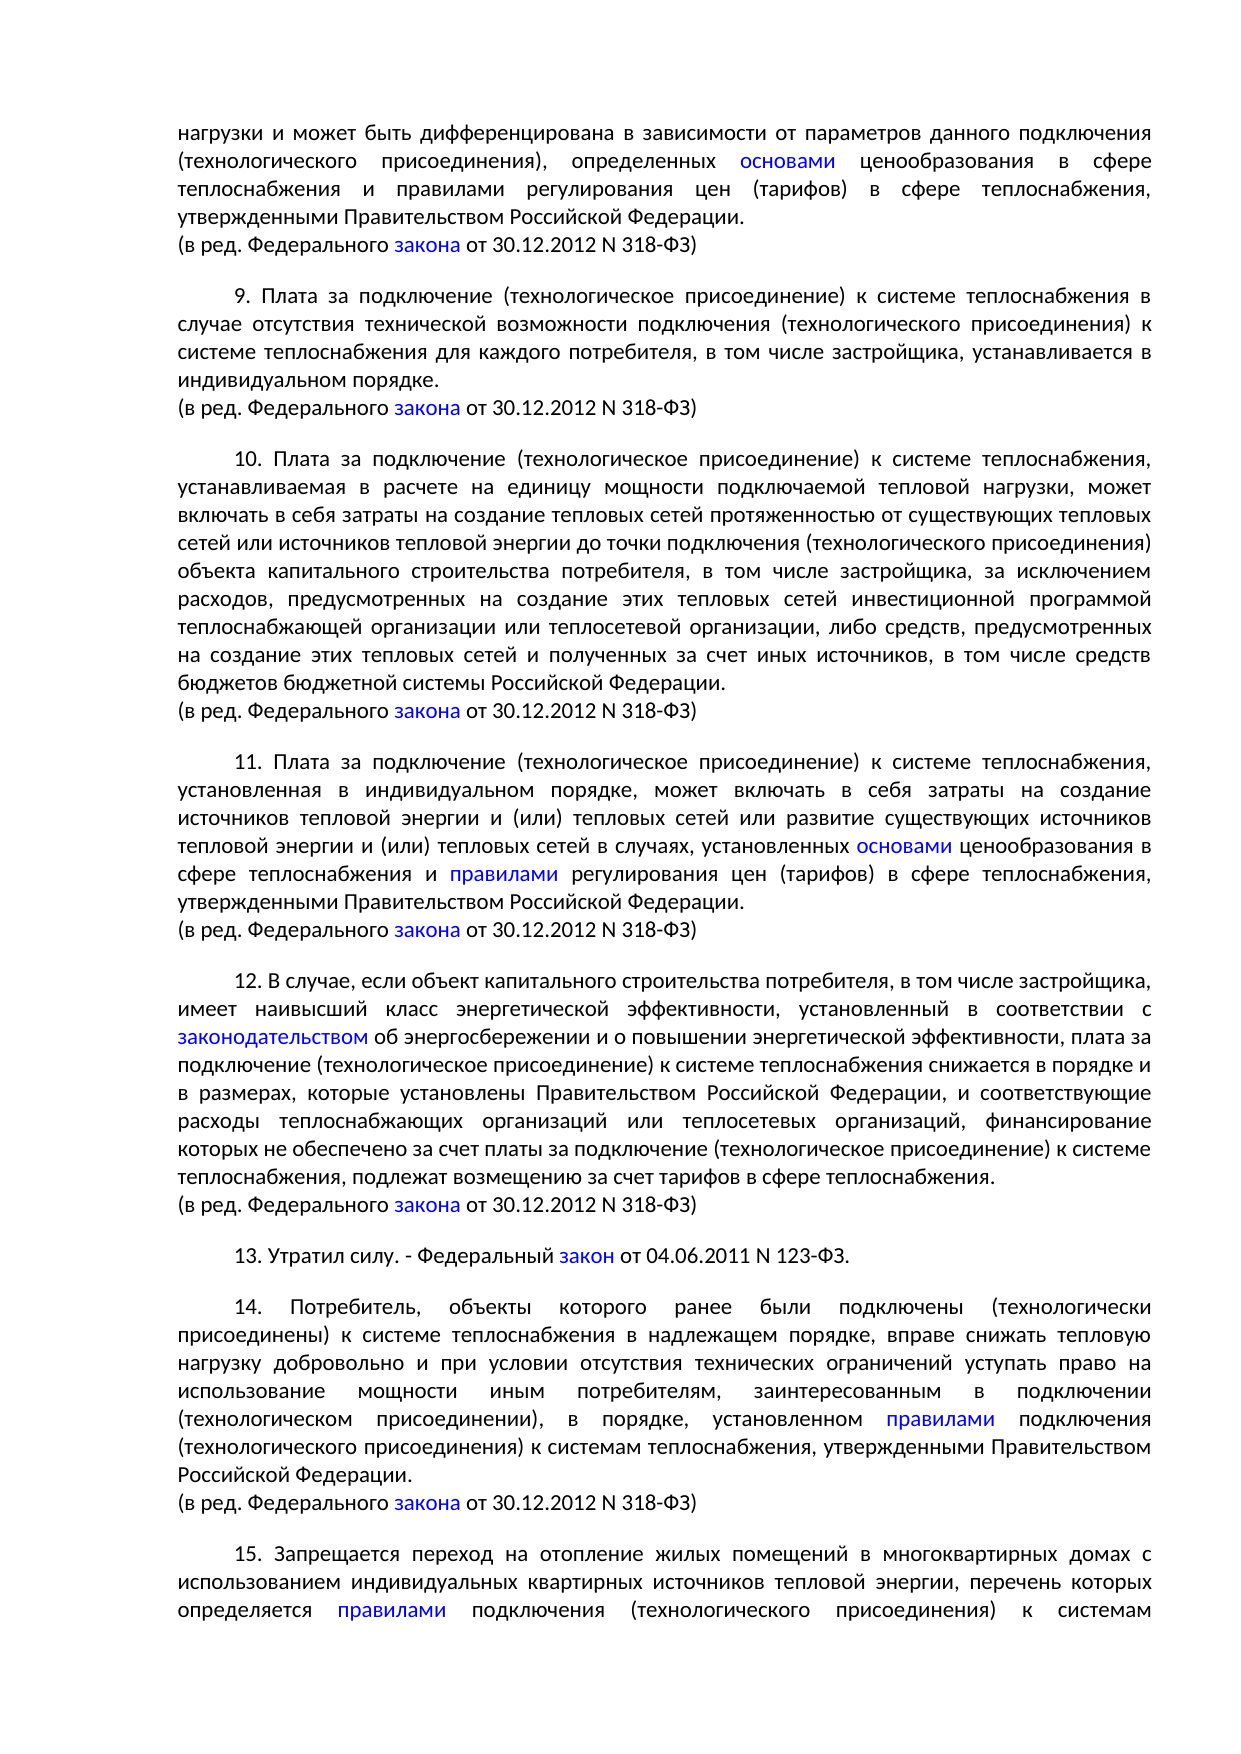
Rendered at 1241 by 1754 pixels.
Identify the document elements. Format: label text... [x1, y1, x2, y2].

text 9. Плата за подключение (технологическое присоединение) к системе теплоснабжения в случае отсутствия технической возможности подключения (технологического присоединения) к системе теплоснабжения для каждого потребителя, в том числе застройщика, устанавливается в индивидуальном порядке. [177, 281, 1152, 393]
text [177, 1539, 1152, 1623]
text (в ред. Федерального закона от 30.12.2012 N 318-ФЗ) [177, 915, 1152, 943]
text (в ред. Федерального закона от 30.12.2012 N 318-ФЗ) [177, 230, 1152, 258]
text 12. В случае, если объект капитального строительства потребителя, в том числе застройщика, имеет наивысший класс энергетической эффективности, установленный в соответствии с законодательством об энергосбережении и о повышении энергетической эффективности, плата за подключение (технологическое присоединение) к системе теплоснабжения снижается в порядке и в размерах, которые установлены Правительством Российской Федерации, и соответствующие расходы теплоснабжающих организаций или теплосетевых организаций, финансирование которых не обеспечено за счет платы за подключение (технологическое присоединение) к системе теплоснабжения, подлежат возмещению за счет тарифов в сфере теплоснабжения. [177, 966, 1152, 1191]
text 10. Плата за подключение (технологическое присоединение) к системе теплоснабжения, устанавливаемая в расчете на единицу мощности подключаемой тепловой нагрузки, может включать в себя затраты на создание тепловых сетей протяженностью от существующих тепловых сетей или источников тепловой энергии до точки подключения (технологического присоединения) объекта капитального строительства потребителя, в том числе застройщика, за исключением расходов, предусмотренных на создание этих тепловых сетей инвестиционной программой теплоснабжающей организации или теплосетевой организации, либо средств, предусмотренных на создание этих тепловых сетей и полученных за счет иных источников, в том числе средств бюджетов бюджетной системы Российской Федерации. [177, 444, 1152, 696]
text (в ред. Федерального закона от 30.12.2012 N 318-ФЗ) [177, 696, 1152, 724]
text 11. Плата за подключение (технологическое присоединение) к системе теплоснабжения, установленная в индивидуальном порядке, может включать в себя затраты на создание источников тепловой энергии и (или) тепловых сетей или развитие существующих источников тепловой энергии и (или) тепловых сетей в случаях, установленных основами ценообразования в сфере теплоснабжения и правилами регулирования цен (тарифов) в сфере теплоснабжения, утвержденными Правительством Российской Федерации. [177, 747, 1152, 915]
text (в ред. Федерального закона от 30.12.2012 N 318-ФЗ) [177, 393, 1152, 421]
text 14. Потребитель, объекты которого ранее были подключены (технологически присоединены) к системе теплоснабжения в надлежащем порядке, вправе снижать тепловую нагрузку добровольно и при условии отсутствия технических ограничений уступать право на использование мощности иным потребителям, заинтересованным в подключении (технологическом присоединении), в порядке, установленном правилами подключения (технологического присоединения) к системам теплоснабжения, утвержденными Правительством Российской Федерации. [177, 1292, 1152, 1488]
text (в ред. Федерального закона от 30.12.2012 N 318-ФЗ) [177, 1488, 1152, 1517]
text (в ред. Федерального закона от 30.12.2012 N 318-ФЗ) [177, 1191, 1152, 1218]
text 13. Утратил силу. - Федеральный закон от 04.06.2011 N 123-ФЗ. [177, 1241, 1152, 1269]
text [177, 118, 1152, 230]
